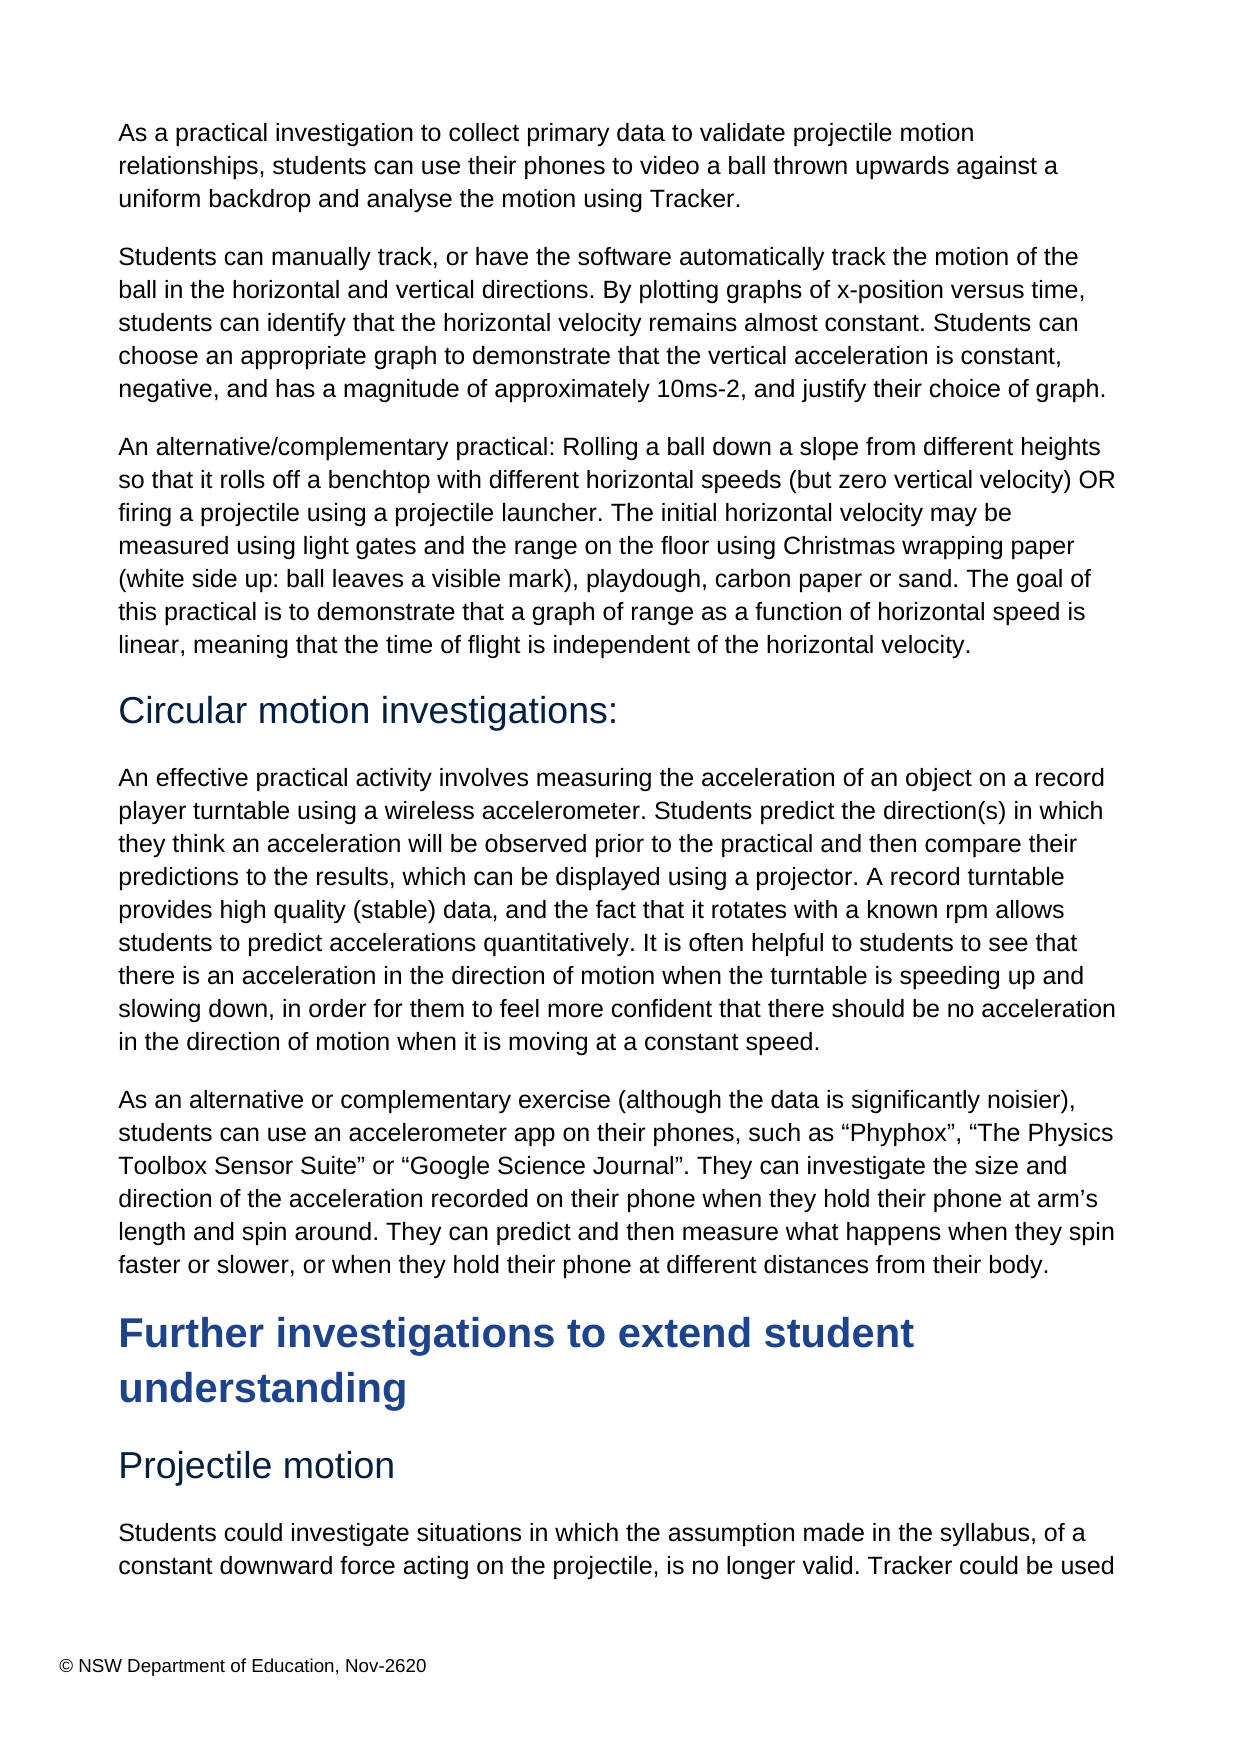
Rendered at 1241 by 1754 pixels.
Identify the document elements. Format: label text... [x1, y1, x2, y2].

subtitle Further investigations to extend student understanding [118, 1308, 1122, 1411]
text As a practical investigation to collect primary data to validate projectile motion relationships, students can use their phones to video a ball thrown upwards against a uniform backdrop and analyse the motion using Tracker. [118, 118, 1122, 213]
text Students can manually track, or have the software automatically track the motion of the ball in the horizontal and vertical directions. By plotting graphs of x-position versus time, students can identify that the horizontal velocity remains almost constant. Students can choose an appropriate graph to demonstrate that the vertical acceleration is constant, negative, and has a magnitude of approximately 10ms-2, and justify their choice of graph. [118, 242, 1122, 403]
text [118, 1518, 1122, 1580]
text As an alternative or complementary exercise (although the data is significantly noisier), students can use an accelerometer app on their phones, such as “Phyphox”, “The Physics Toolbox Sensor Suite” or “Google Science Journal”. They can investigate the size and direction of the acceleration recorded on their phone when they hold their phone at arm’s length and spin around. They can predict and then measure what happens when they spin faster or slower, or when they hold their phone at different distances from their body. [118, 1085, 1122, 1279]
subtitle Projectile motion [118, 1443, 1122, 1487]
subtitle Circular motion investigations: [118, 688, 1122, 732]
text An alternative/complementary practical: Rolling a ball down a slope from different heights so that it rolls off a benchtop with different horizontal speeds (but zero vertical velocity) OR firing a projectile using a projectile launcher. The initial horizontal velocity may be measured using light gates and the range on the floor using Christmas wrapping paper (white side up: ball leaves a visible mark), playdough, carbon paper or sand. The goal of this practical is to demonstrate that a graph of range as a function of horizontal speed is linear, meaning that the time of flight is independent of the horizontal velocity. [118, 432, 1122, 659]
text An effective practical activity involves measuring the acceleration of an object on a record player turntable using a wireless accelerometer. Students predict the direction(s) in which they think an acceleration will be observed prior to the practical and then compare their predictions to the results, which can be displayed using a projector. A record turntable provides high quality (stable) data, and the fact that it rotates with a known rpm allows students to predict accelerations quantitatively. It is often helpful to students to see that there is an acceleration in the direction of motion when the turntable is speeding up and slowing down, in order for them to feel more confident that there should be no acceleration in the direction of motion when it is moving at a constant speed. [118, 763, 1122, 1056]
